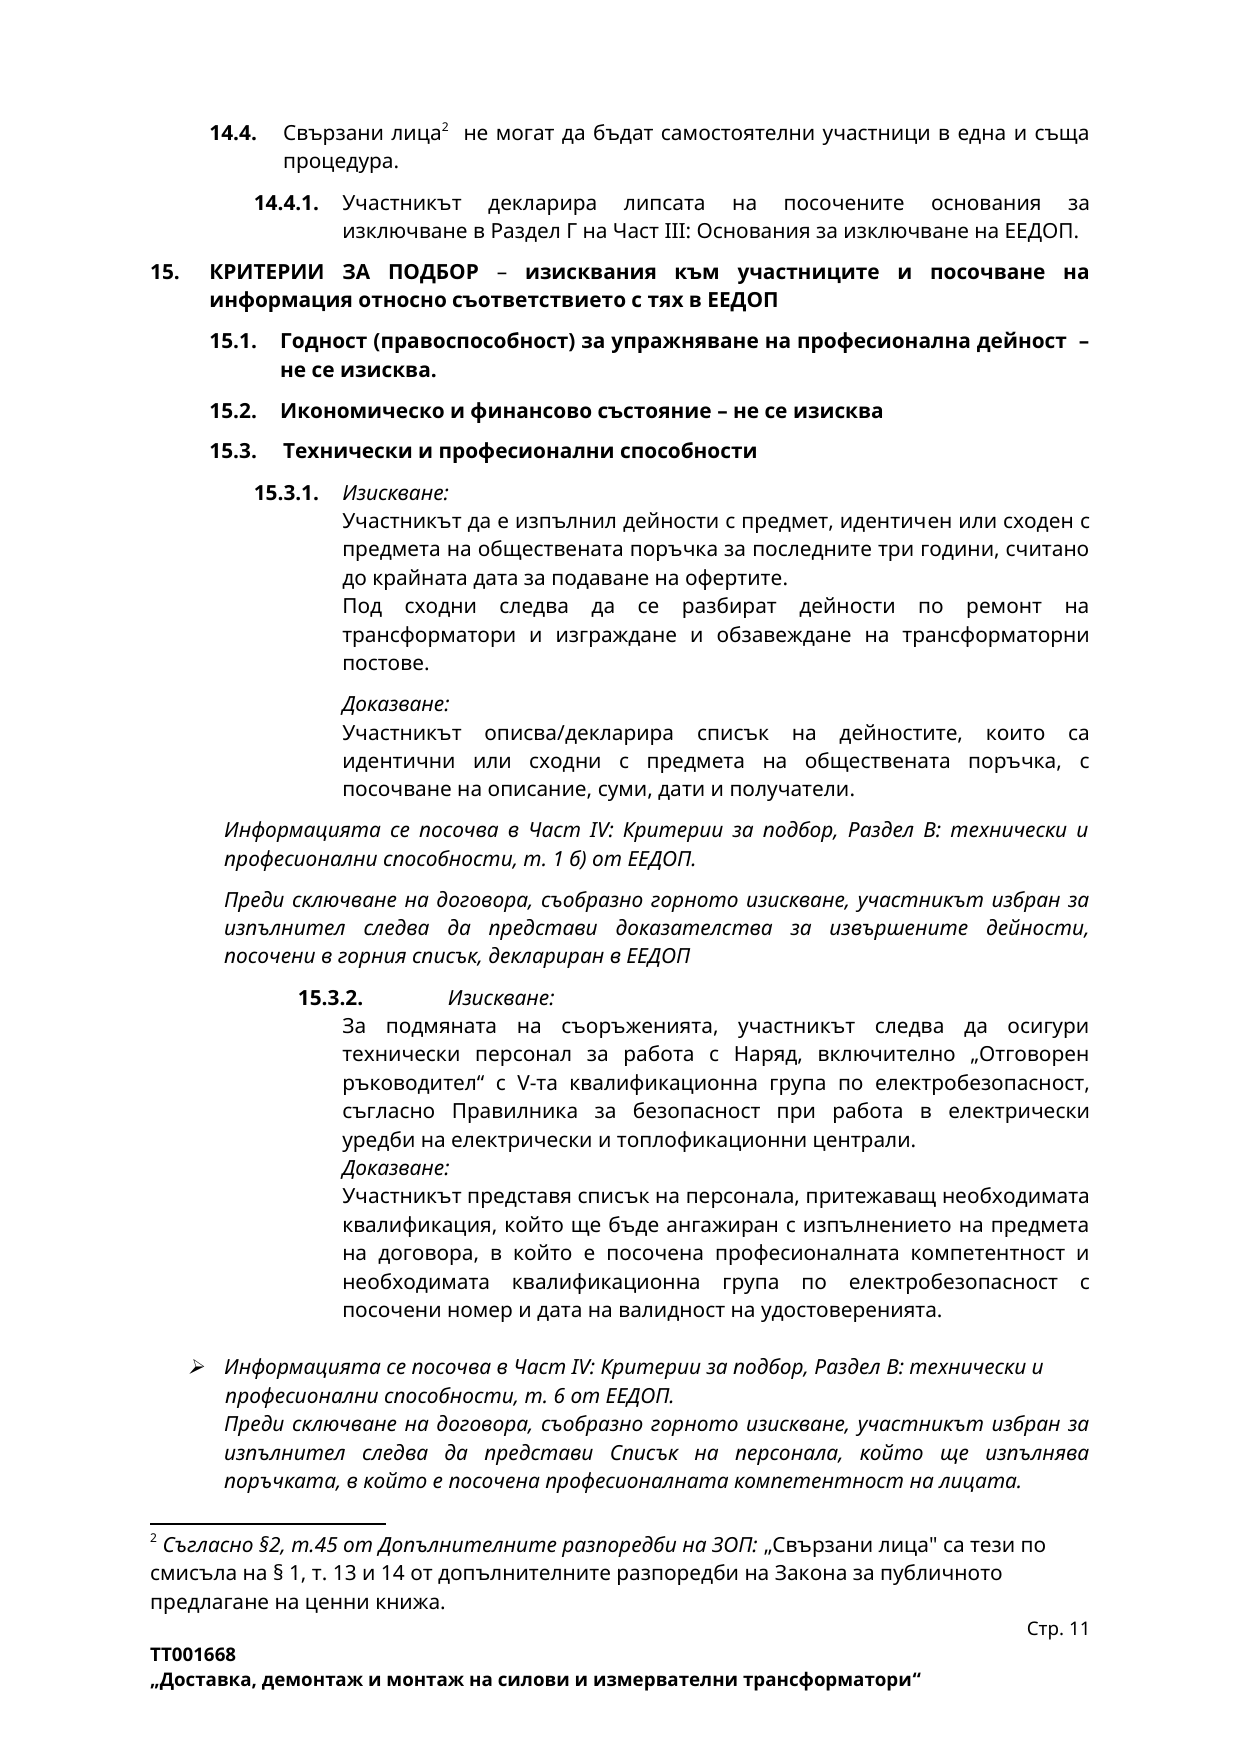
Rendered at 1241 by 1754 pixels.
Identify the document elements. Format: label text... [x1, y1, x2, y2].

list Свързани лица не могат да бъдат самостоятелни участници в една и съща процедура. [209, 118, 1090, 175]
list Информацията се посочва в Част IV: Критерии за подбор, Раздел В: технически и професионални способности, т. 6 от ЕЕДОП. [187, 1352, 1090, 1409]
list Участникът да е изпълнил дейности с предмет, идентичeн или сходен с предмета на обществената поръчка за последните три години, считано до крайната дата за подаване на офертите. [342, 506, 1090, 591]
list Доказване: [342, 1153, 1090, 1182]
text Информацията се посочва в Част IV: Критерии за подбор, Раздел В: технически и професионални способности, т. 1 б) от ЕЕДОП. [224, 815, 1090, 872]
list Технически и професионални способности [209, 437, 1090, 465]
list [253, 188, 1090, 244]
list КРИТЕРИИ ЗА ПОДБОР – изисквания към участниците и посочване на информация относно съответствието с тях в ЕЕДОП [150, 257, 1090, 314]
list За подмяната на съоръженията, участникът следва да осигури технически персонал за работа с Наряд, включително „Отговорен ръководител“ с V-та квалификационна група по електробезопасност, съгласно Правилника за безопасност при работа в електрически уредби на електрически и топлофикационни централи. [342, 1011, 1090, 1153]
text Преди сключване на договора, съобразно горното изискване, участникът избран за изпълнител следва да представи доказателства за извършените дейности, посочени в горния списък, деклариран в ЕЕДОП [224, 885, 1090, 970]
list Преди сключване на договора, съобразно горното изискване, участникът избран за изпълнител следва да представи Списък на персонала, който ще изпълнява поръчката, в който е посочена професионалната компетентност на лицата. [224, 1409, 1090, 1494]
list Изискване: [298, 983, 1090, 1011]
list Изискване: [253, 478, 1090, 506]
list Икономическо и финансово състояние – не се изисква [209, 396, 1090, 424]
list Участникът представя списък на персонала, притежаващ необходимата квалификация, който ще бъде ангажиран с изпълнението на предмета на договора, в който е посочена професионалната компетентност и необходимата квалификационна група по електробезопасност с посочени номер и дата на валидност на удостоверенията. [342, 1182, 1090, 1324]
list Годност (правоспособност) за упражняване на професионална дейност – не се изисква. [209, 326, 1090, 383]
list Под сходни следва да се разбират дейности по ремонт на трансформатори и изграждане и обзавеждане на трансформаторни постове. [342, 591, 1090, 677]
text Доказване: [342, 689, 1090, 718]
list Участникът описва/декларира списък на дейностите, които са идентични или сходни с предмета на обществената поръчка, с посочване на описание, суми, дати и получатели. [342, 718, 1090, 803]
